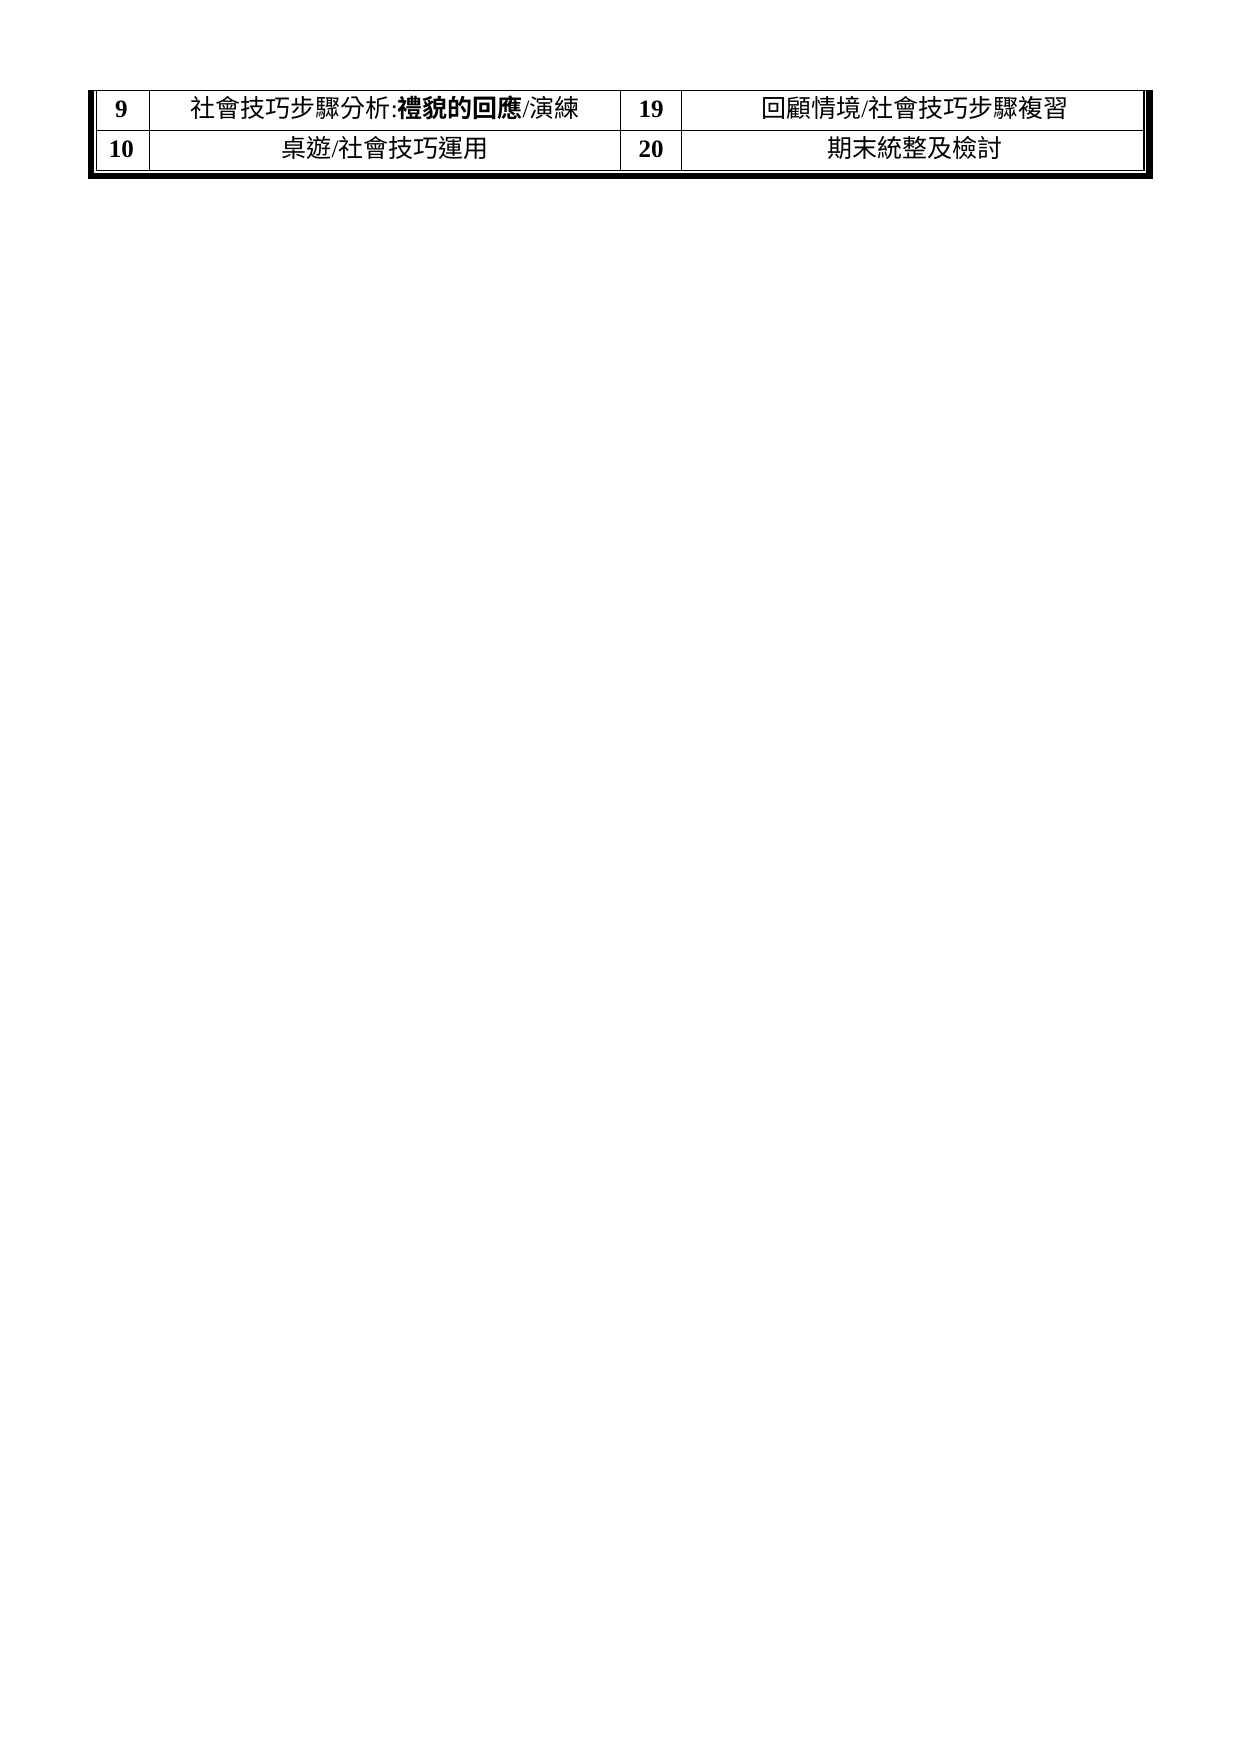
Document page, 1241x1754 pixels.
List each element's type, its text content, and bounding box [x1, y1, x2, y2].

table_cell 9 [97, 91, 149, 129]
table_cell 回顧情境/社會技巧步驟複習 [682, 91, 1143, 129]
table_cell 10 [97, 131, 149, 169]
table_cell 期末統整及檢討 [682, 131, 1143, 169]
table_cell 19 [621, 91, 681, 129]
table_cell 桌遊/社會技巧運用 [150, 131, 620, 169]
table_cell 20 [621, 131, 681, 169]
table_cell 社會技巧步驟分析:禮貌的回應/演練 [150, 91, 620, 129]
